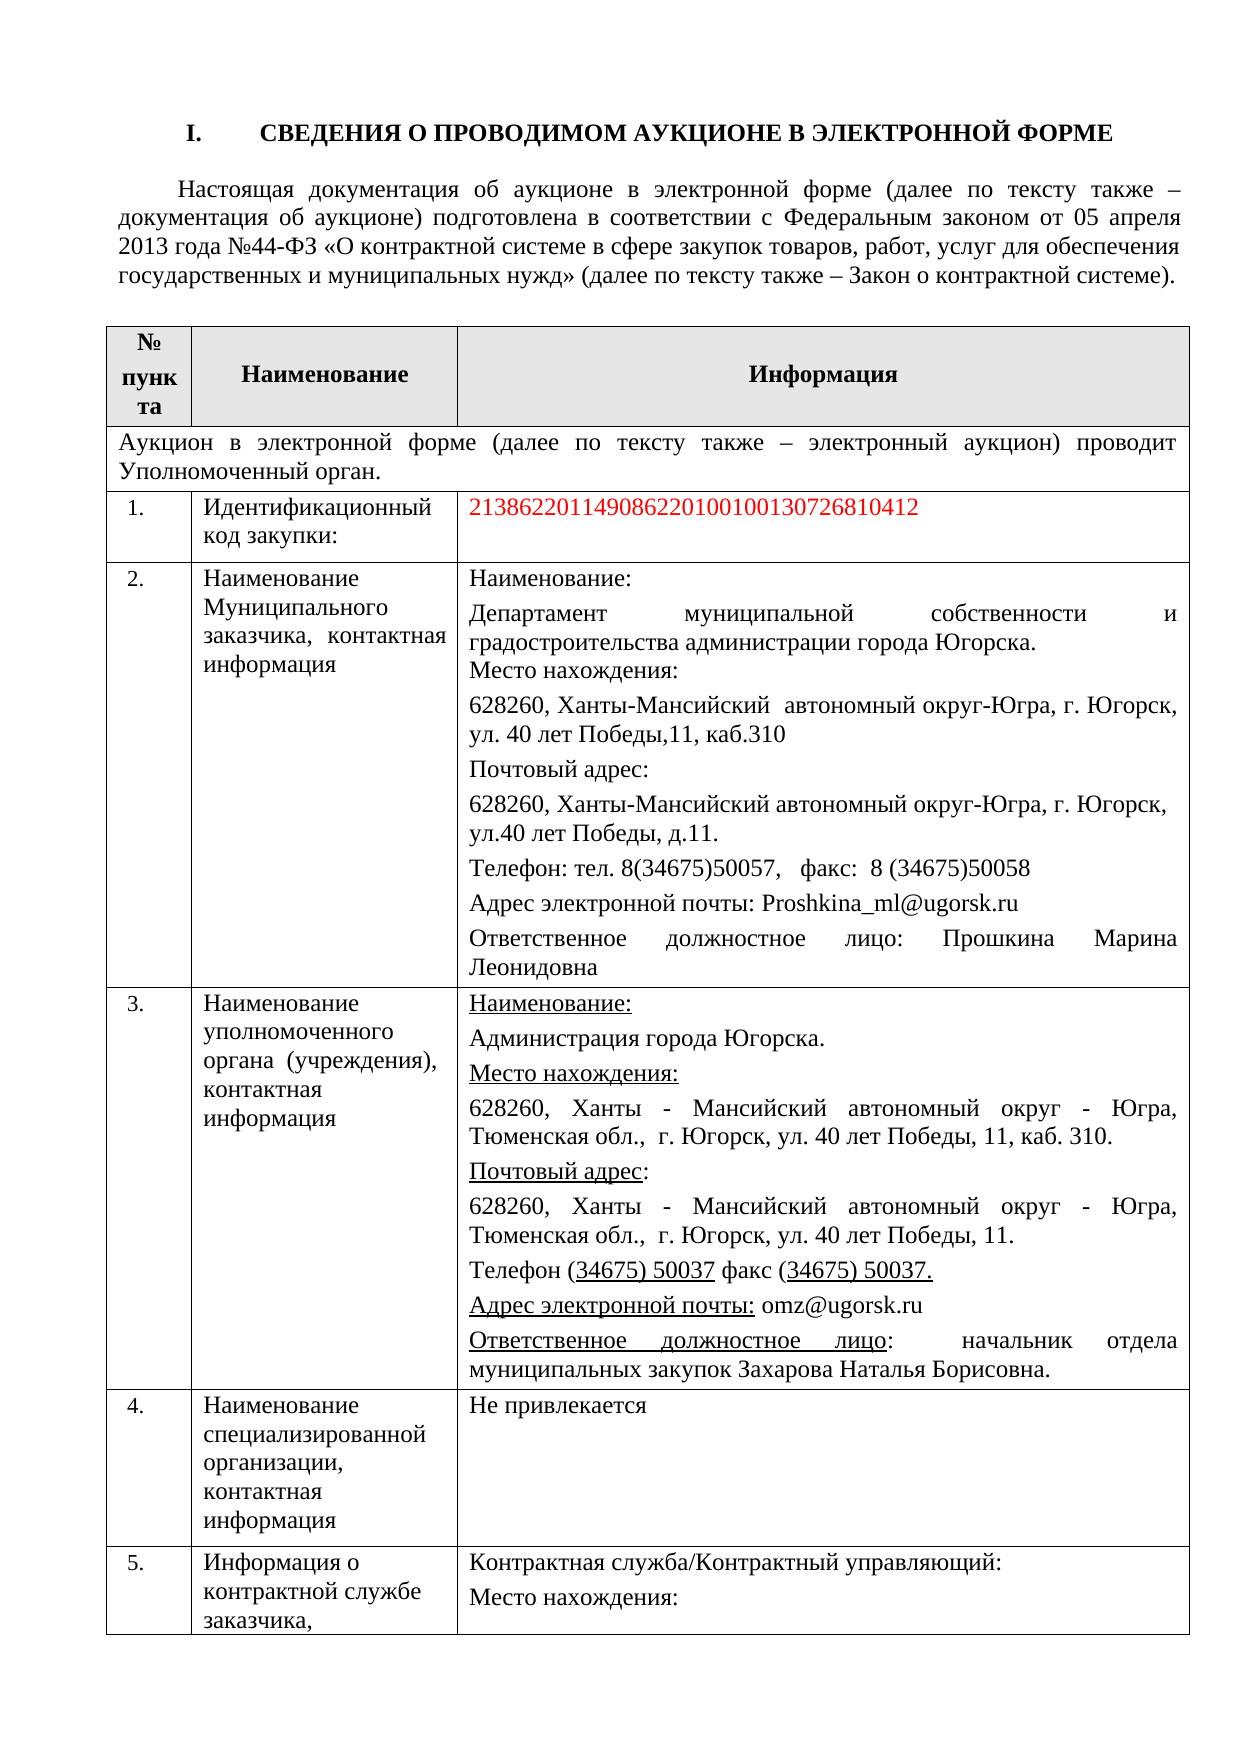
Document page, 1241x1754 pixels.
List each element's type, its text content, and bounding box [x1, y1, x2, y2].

table_cell Аукцион в электронной форме (далее по тексту также – электронный аукцион) проводит Уполномоченный орган. [107, 427, 1189, 491]
table_header № пункта [107, 327, 191, 426]
table_cell [107, 988, 191, 1389]
table_cell Наименование: Администрация города Югорска. Место нахождения: 628260, Ханты - Мансийский автономный округ - Югра, Тюменская обл., г. Югорск, ул. 40 лет Победы, 11, каб. 310. Почтовый адрес: 628260, Ханты - Мансийский автономный округ - Югра, Тюменская обл., г. Югорск, ул. 40 лет Победы, 11. Телефон (34675) 50037 факс (34675) 50037. Адрес электронной почты: omz@ugorsk.ru Ответственное должностное лицо: начальник отдела муниципальных закупок Захарова Наталья Борисовна. [458, 988, 1189, 1389]
table_cell Наименование уполномоченного органа (учреждения), контактная информация [192, 988, 457, 1389]
table_cell [107, 492, 191, 562]
text I. СВЕДЕНИЯ О ПРОВОДИМОМ АУКЦИОНЕ В ЭЛЕКТРОННОЙ ФОРМЕ [118, 118, 1181, 147]
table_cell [458, 1547, 1189, 1633]
table_cell Идентификационный код закупки: [192, 492, 457, 562]
table_cell 213862201149086220100100130726810412 [458, 492, 1189, 562]
table_cell Наименование Муниципального заказчика, контактная информация [192, 563, 457, 987]
table_cell [107, 563, 191, 987]
table_cell Наименование специализированной организации, контактная информация [192, 1390, 457, 1546]
table_cell Не привлекается [458, 1390, 1189, 1546]
table_header Наименование [192, 327, 457, 426]
table_cell [107, 1547, 191, 1633]
text Настоящая документация об аукционе в электронной форме (далее по тексту также – документация об аукционе) подготовлена в соответствии с Федеральным законом от 05 апреля 2013 года №44-ФЗ «О контрактной системе в сфере закупок товаров, работ, услуг для обеспечения государственных и муниципальных нужд» (далее по тексту также – Закон о контрактной системе). [118, 174, 1181, 289]
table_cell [192, 1547, 457, 1633]
table_cell Наименование: Департамент муниципальной собственности и градостроительства администрации города Югорска. Место нахождения: 628260, Ханты-Мансийский автономный округ-Югра, г. Югорск, ул. 40 лет Победы,11, каб.310 Почтовый адрес: 628260, Ханты-Мансийский автономный округ-Югра, г. Югорск, ул.40 лет Победы, д.11. Телефон: тел. 8(34675)50057, факс: 8 (34675)50058 Адрес электронной почты: Proshkina_ml@ugorsk.ru Ответственное должностное лицо: Прошкина Марина Леонидовна [458, 563, 1189, 987]
table_header Информация [458, 327, 1189, 426]
table_cell [107, 1390, 191, 1546]
